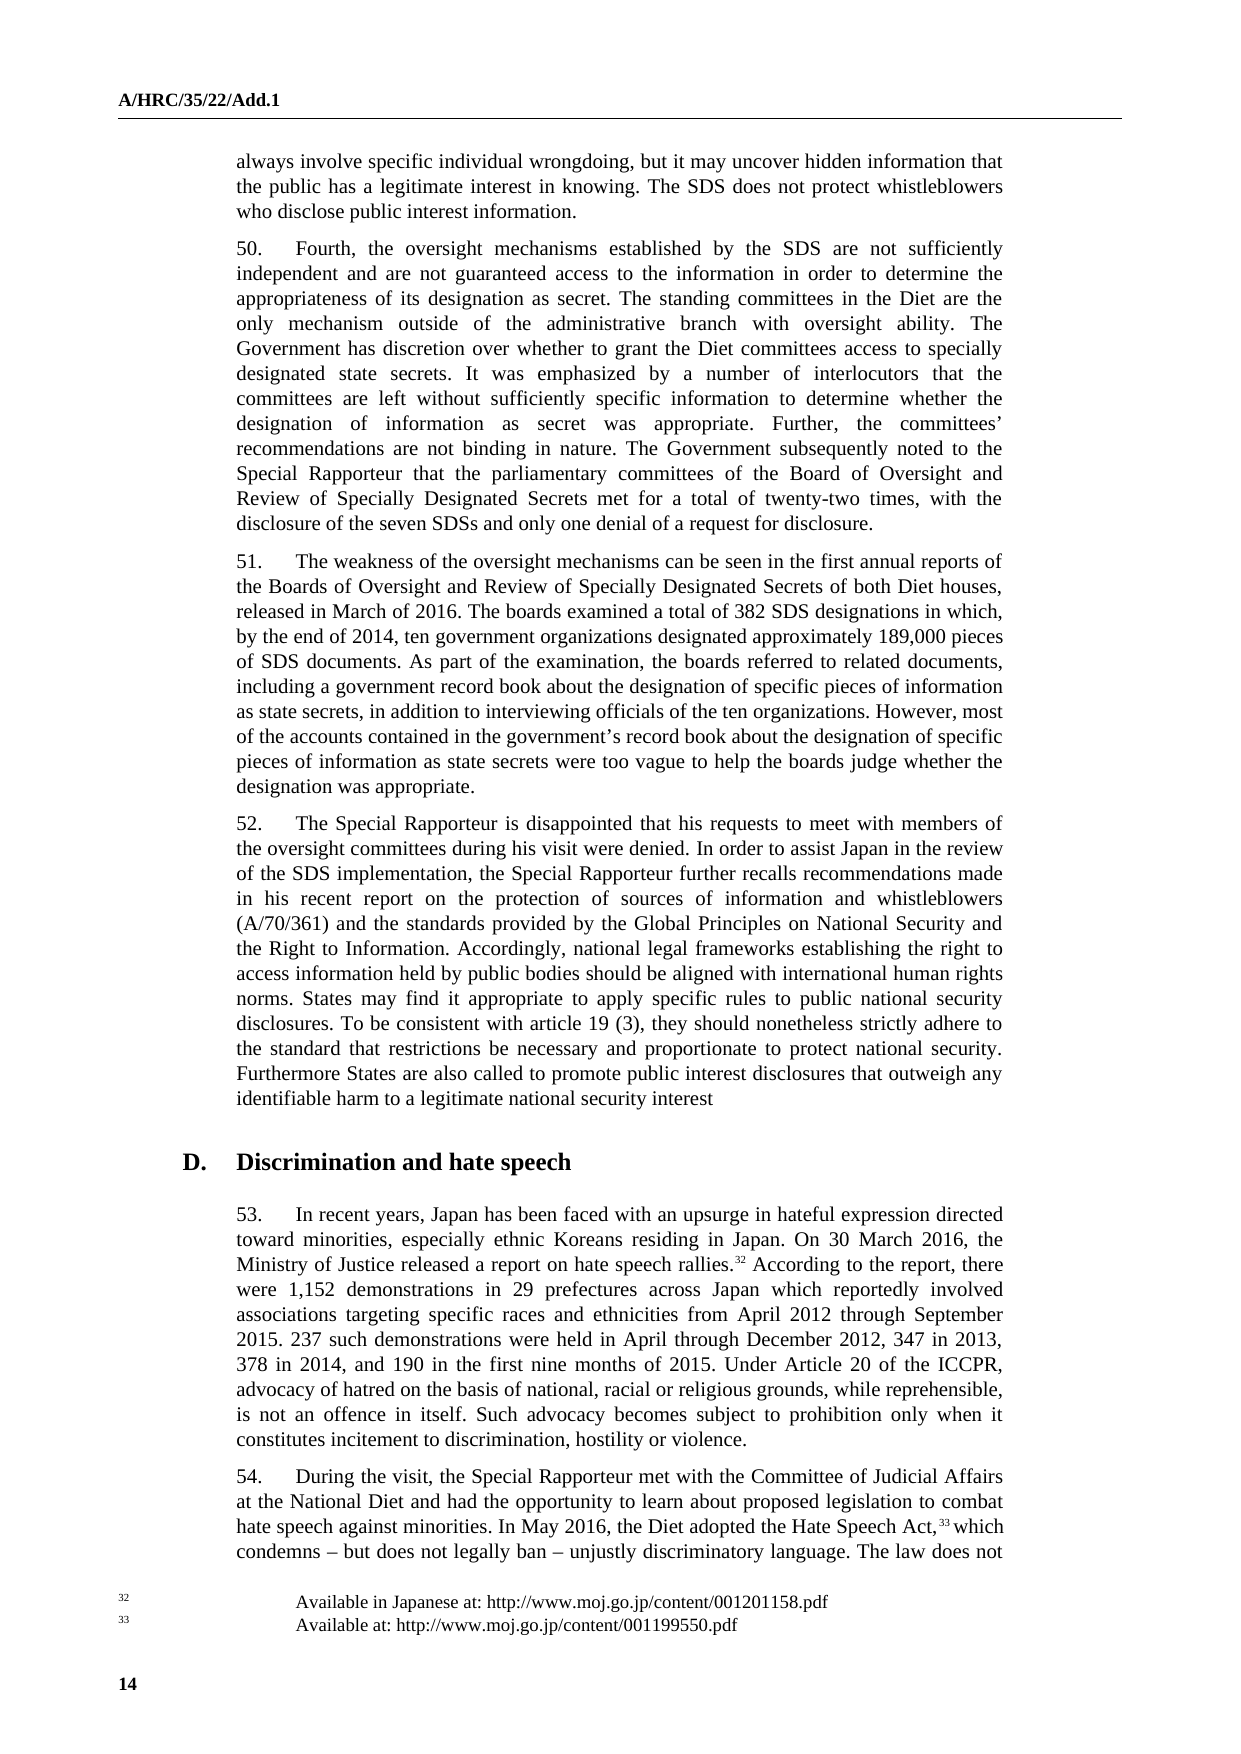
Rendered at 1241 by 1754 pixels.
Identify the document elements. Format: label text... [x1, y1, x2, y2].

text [236, 1463, 1004, 1563]
text 51. The weakness of the oversight mechanisms can be seen in the first annual reports of the Boards of Oversight and Review of Specially Designated Secrets of both Diet houses, released in March of 2016. The boards examined a total of 382 SDS designations in which, by the end of 2014, ten government organizations designated approximately 189,000 pieces of SDS documents. As part of the examination, the boards referred to related documents, including a government record book about the designation of specific pieces of information as state secrets, in addition to interviewing officials of the ten organizations. However, most of the accounts contained in the government’s record book about the designation of specific pieces of information as state secrets were too vague to help the boards judge whether the designation was appropriate. [236, 548, 1004, 798]
text 50. Fourth, the oversight mechanisms established by the SDS are not sufficiently independent and are not guaranteed access to the information in order to determine the appropriateness of its designation as secret. The standing committees in the Diet are the only mechanism outside of the administrative branch with oversight ability. The Government has discretion over whether to grant the Diet committees access to specially designated state secrets. It was emphasized by a number of interlocutors that the committees are left without sufficiently specific information to determine whether the designation of information as secret was appropriate. Further, the committees’ recommendations are not binding in nature. The Government subsequently noted to the Special Rapporteur that the parliamentary committees of the Board of Oversight and Review of Specially Designated Secrets met for a total of twenty-two times, with the disclosure of the seven SDSs and only one denial of a request for disclosure. [236, 235, 1004, 535]
text D. Discrimination and hate speech [118, 1148, 1004, 1176]
text 53. In recent years, Japan has been faced with an upsurge in hateful expression directed toward minorities, especially ethnic Koreans residing in Japan. On 30 March 2016, the Ministry of Justice released a report on hate speech rallies. According to the report, there were 1,152 demonstrations in 29 prefectures across Japan which reportedly involved associations targeting specific races and ethnicities from April 2012 through September 2015. 237 such demonstrations were held in April through December 2012, 347 in 2013, 378 in 2014, and 190 in the first nine months of 2015. Under Article 20 of the ICCPR, advocacy of hatred on the basis of national, racial or religious grounds, while reprehensible, is not an offence in itself. Such advocacy becomes subject to prohibition only when it constitutes incitement to discrimination, hostility or violence. [236, 1201, 1004, 1451]
text 52. The Special Rapporteur is disappointed that his requests to meet with members of the oversight committees during his visit were denied. In order to assist Japan in the review of the SDS implementation, the Special Rapporteur further recalls recommendations made in his recent report on the protection of sources of information and whistleblowers (A/70/361) and the standards provided by the Global Principles on National Security and the Right to Information. Accordingly, national legal frameworks establishing the right to access information held by public bodies should be aligned with international human rights norms. States may find it appropriate to apply specific rules to public national security disclosures. To be consistent with article 19 (3), they should nonetheless strictly adhere to the standard that restrictions be necessary and proportionate to protect national security. Furthermore States are also called to promote public interest disclosures that outweigh any identifiable harm to a legitimate national security interest [236, 810, 1004, 1110]
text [236, 148, 1004, 223]
